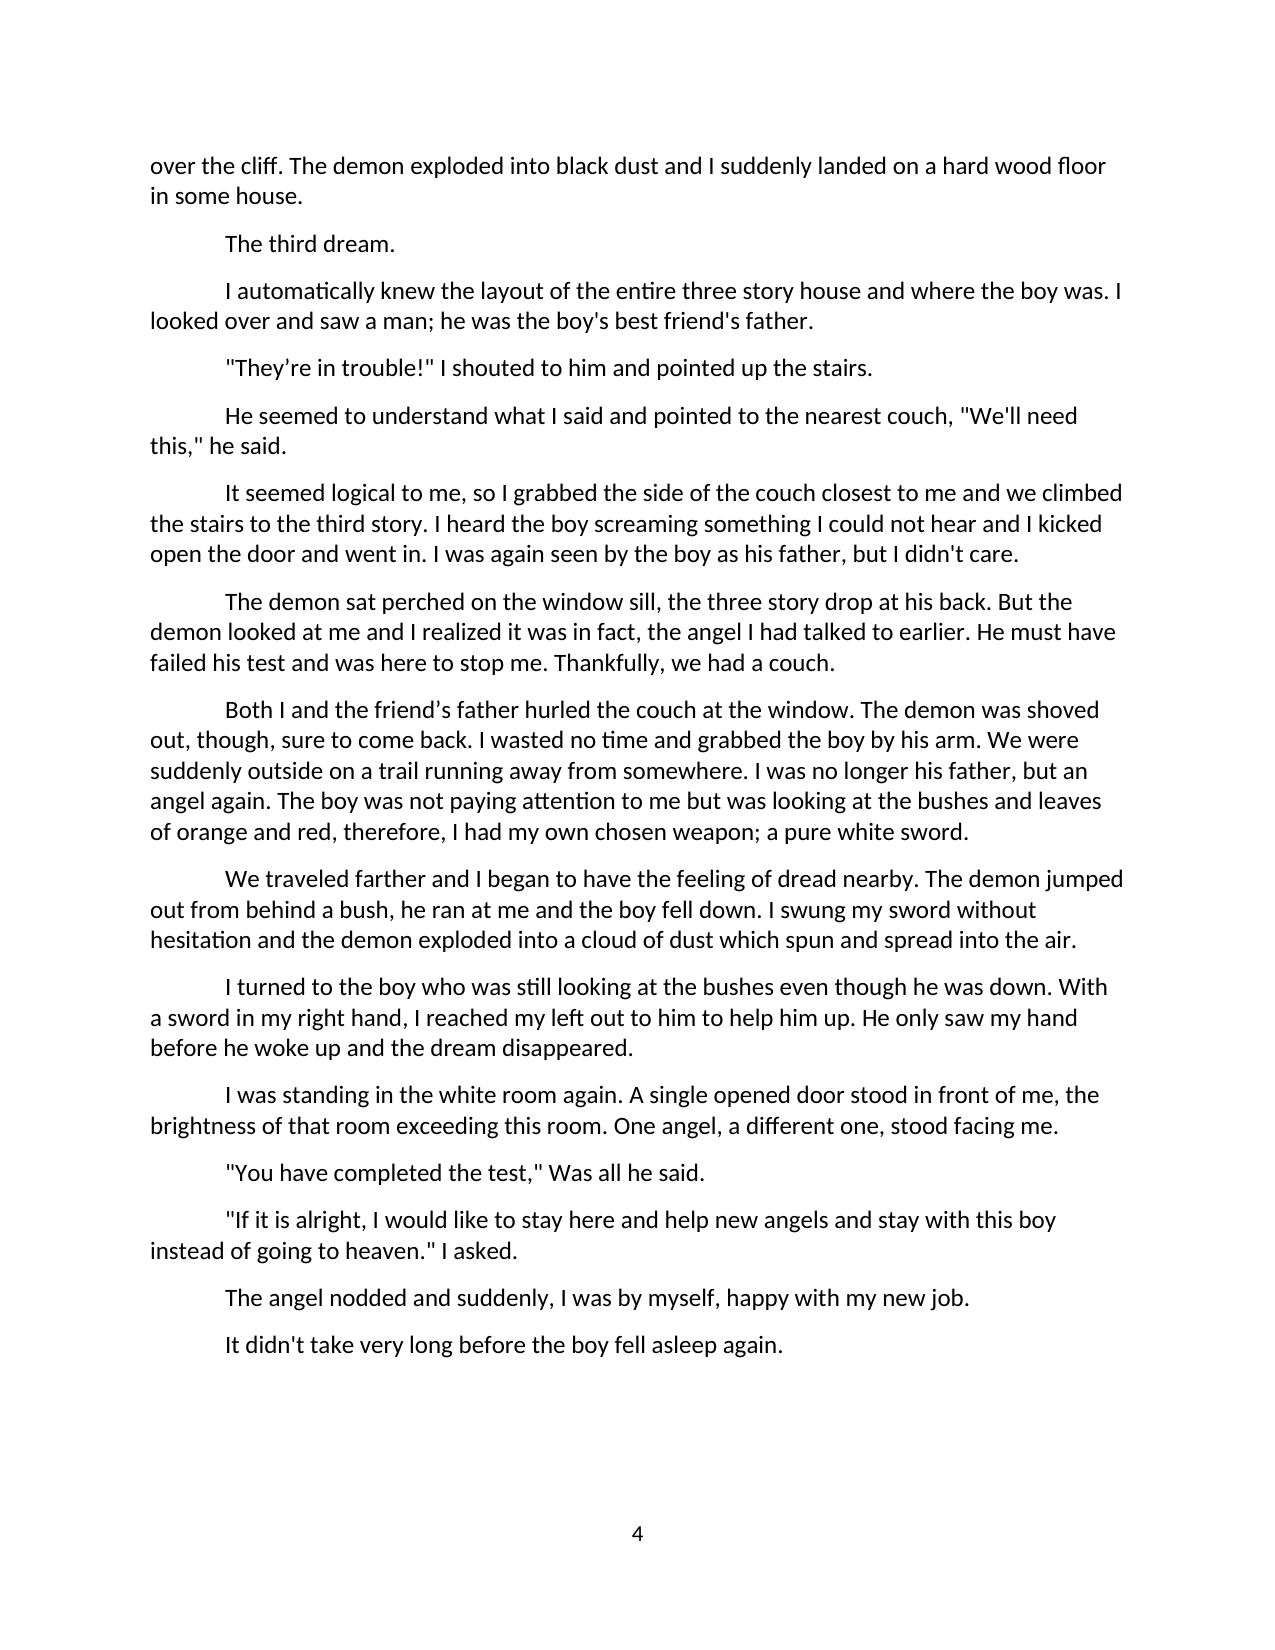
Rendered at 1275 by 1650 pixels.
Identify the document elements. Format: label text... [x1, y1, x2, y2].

text He seemed to understand what I said and pointed to the nearest couch, "We'll need this," he said. [150, 400, 1125, 461]
text It didn't take very long before the boy fell asleep again. [150, 1329, 1125, 1360]
text I turned to the boy who was still looking at the bushes even though he was down. With a sword in my right hand, I reached my left out to him to help him up. He only saw my hand before he woke up and the dream disappeared. [150, 971, 1125, 1063]
text I automatically knew the layout of the entire three story house and where the boy was. I looked over and saw a man; he was the boy's best friend's father. [150, 275, 1125, 336]
text "If it is alright, I would like to stay here and help new angels and stay with this boy instead of going to heaven." I asked. [150, 1204, 1125, 1266]
text I was standing in the white room again. A single opened door stood in front of me, the brightness of that room exceeding this room. One angel, a different one, stood facing me. [150, 1080, 1125, 1141]
text "They’re in trouble!" I shouted to him and pointed up the stairs. [150, 353, 1125, 383]
text We traveled farther and I began to have the feeling of dread nearby. The demon jumped out from behind a bush, he ran at me and the boy fell down. I swung my sword without hesitation and the demon exploded into a cloud of dust which spun and spread into the air. [150, 863, 1125, 955]
text "You have completed the test," Was all he said. [150, 1157, 1125, 1188]
text The third dream. [150, 228, 1125, 258]
text It seemed logical to me, so I grabbed the side of the couch closest to me and we climbed the stairs to the third story. I heard the boy screaming something I could not hear and I kicked open the door and went in. I was again seen by the boy as his father, but I didn't care. [150, 477, 1125, 569]
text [150, 150, 1125, 211]
text Both I and the friend’s father hurled the couch at the window. The demon was shoved out, though, sure to come back. I wasted no time and grabbed the boy by his arm. We were suddenly outside on a trail running away from somewhere. I was no longer his father, but an angel again. The boy was not paying attention to me but was looking at the bushes and leaves of orange and red, therefore, I had my own chosen weapon; a pure white sword. [150, 694, 1125, 847]
text The angel nodded and suddenly, I was by myself, happy with my new job. [150, 1282, 1125, 1313]
text The demon sat perched on the window sill, the three story drop at his back. But the demon looked at me and I realized it was in fact, the angel I had talked to earlier. He must have failed his test and was here to stop me. Thankfully, we had a couch. [150, 586, 1125, 677]
